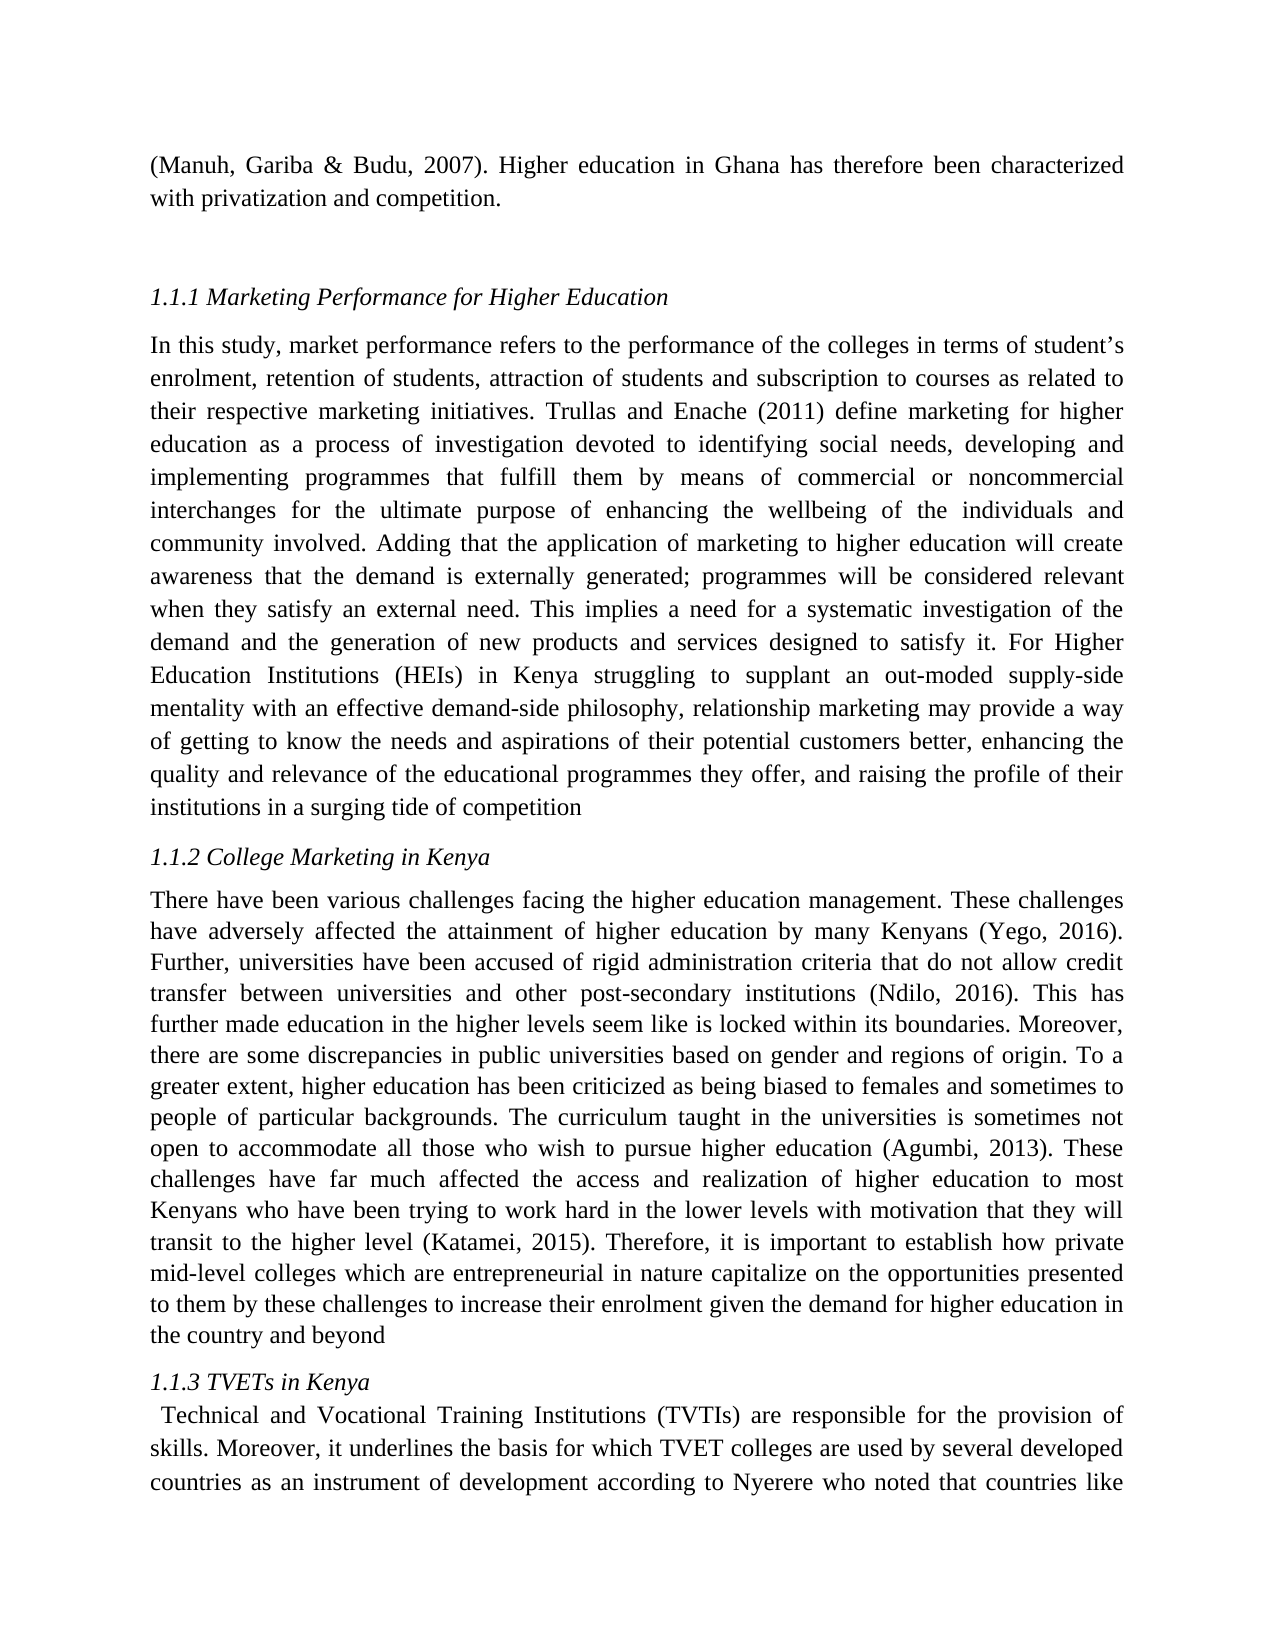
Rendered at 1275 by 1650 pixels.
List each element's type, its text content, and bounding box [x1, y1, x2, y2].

text There have been various challenges facing the higher education management. These challenges have adversely affected the attainment of higher education by many Kenyans (Yego, 2016). Further, universities have been accused of rigid administration criteria that do not allow credit transfer between universities and other post-secondary institutions (Ndilo, 2016). This has further made education in the higher levels seem like is locked within its boundaries. Moreover, there are some discrepancies in public universities based on gender and regions of origin. To a greater extent, higher education has been criticized as being biased to females and sometimes to people of particular backgrounds. The curriculum taught in the universities is sometimes not open to accommodate all those who wish to pursue higher education (Agumbi, 2013). These challenges have far much affected the access and realization of higher education to most Kenyans who have been trying to work hard in the lower levels with motivation that they will transit to the higher level (Katamei, 2015). Therefore, it is important to establish how private mid-level colleges which are entrepreneurial in nature capitalize on the opportunities presented to them by these challenges to increase their enrolment given the demand for higher education in the country and beyond [150, 885, 1125, 1348]
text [150, 1401, 1125, 1495]
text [150, 150, 1125, 212]
text 1.1.3 TVETs in Kenya [150, 1367, 1125, 1396]
text 1.1.2 College Marketing in Kenya [150, 842, 1125, 871]
text 1.1.1 Marketing Performance for Higher Education [150, 282, 1125, 311]
text In this study, market performance refers to the performance of the colleges in terms of student’s enrolment, retention of students, attraction of students and subscription to courses as related to their respective marketing initiatives. Trullas and Enache (2011) define marketing for higher education as a process of investigation devoted to identifying social needs, developing and implementing programmes that fulfill them by means of commercial or noncommercial interchanges for the ultimate purpose of enhancing the wellbeing of the individuals and community involved. Adding that the application of marketing to higher education will create awareness that the demand is externally generated; programmes will be considered relevant when they satisfy an external need. This implies a need for a systematic investigation of the demand and the generation of new products and services designed to satisfy it. For Higher Education Institutions (HEIs) in Kenya struggling to supplant an out-moded supply-side mentality with an effective demand-side philosophy, relationship marketing may provide a way of getting to know the needs and aspirations of their potential customers better, enhancing the quality and relevance of the educational programmes they offer, and raising the profile of their institutions in a surging tide of competition [150, 330, 1125, 821]
